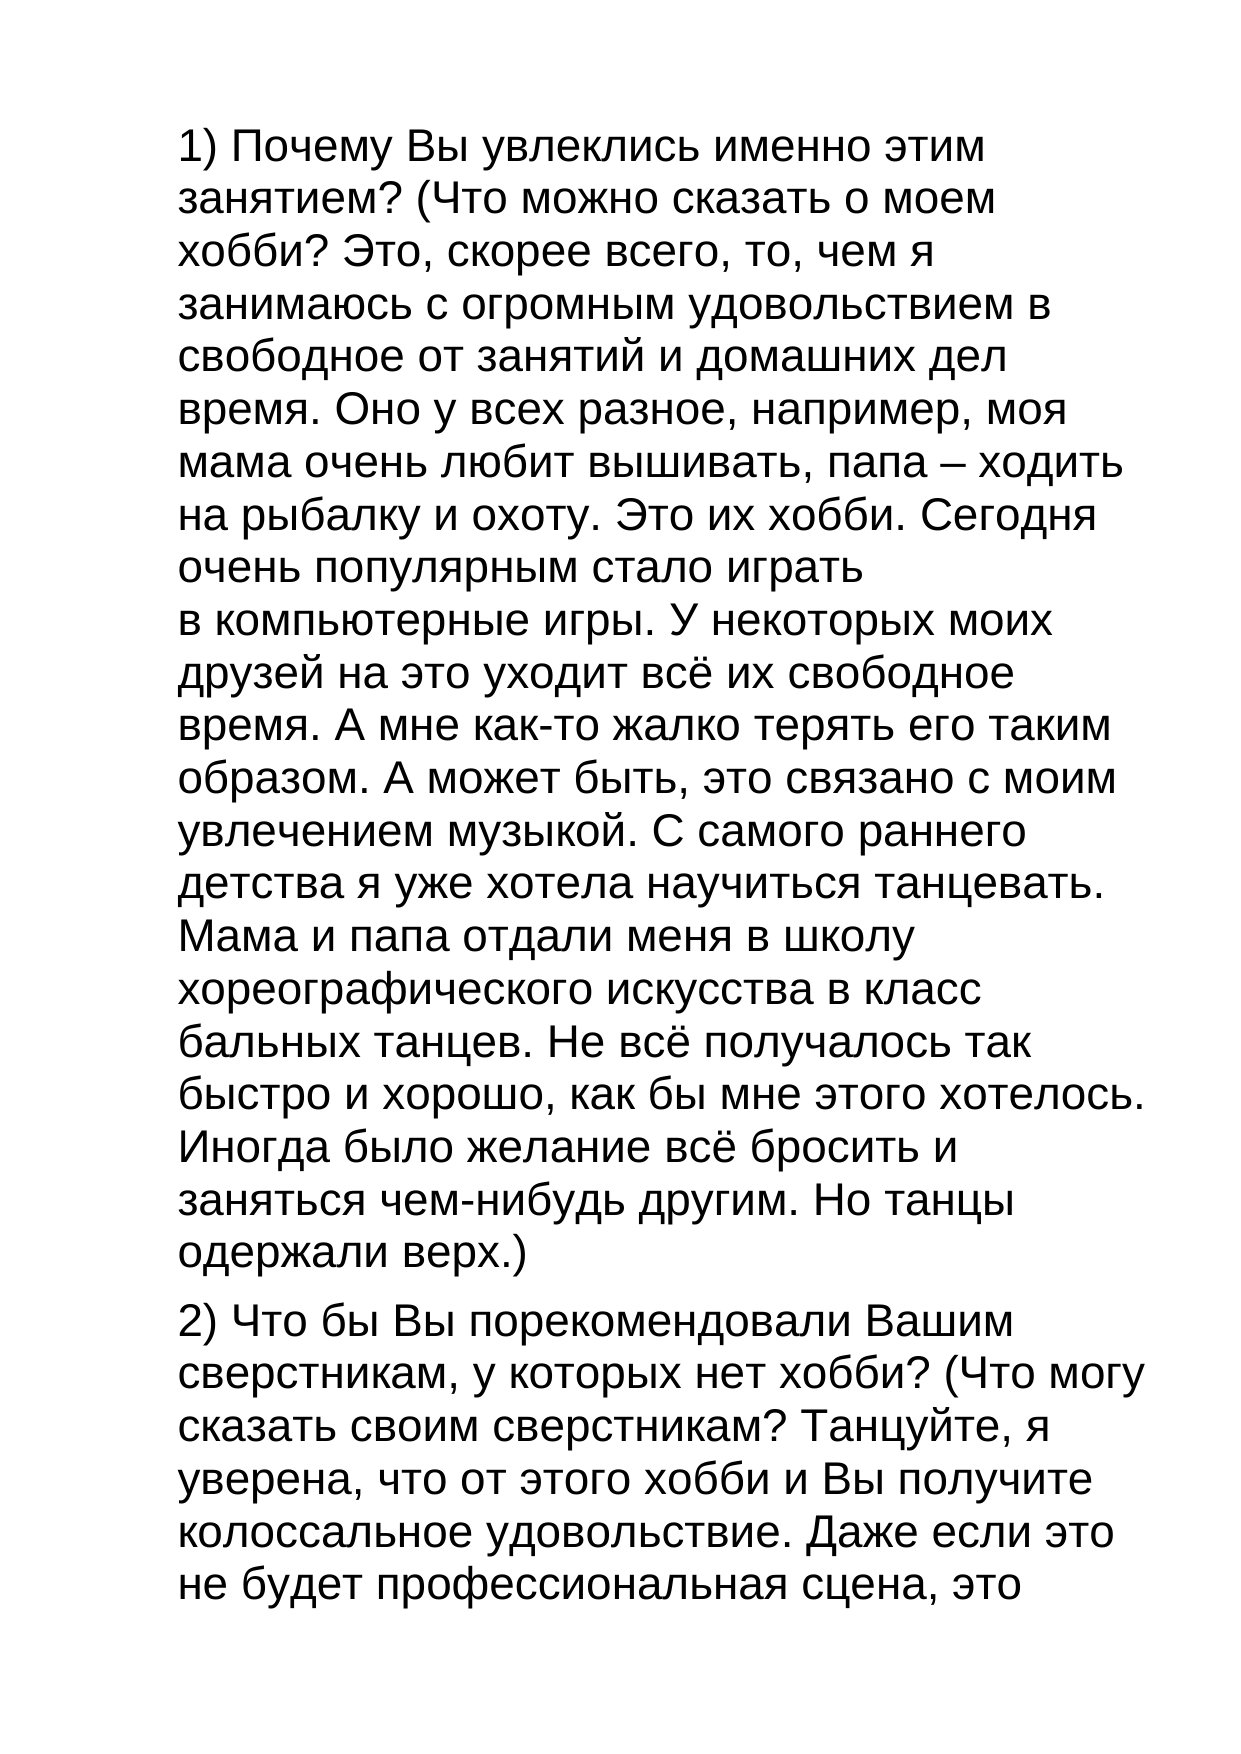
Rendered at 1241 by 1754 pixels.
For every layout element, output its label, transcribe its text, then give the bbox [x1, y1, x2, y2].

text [177, 1293, 1152, 1609]
text 1) Почему Вы увлеклись именно этим занятием? (Что можно сказать о моем хобби? Это, скорее всего, то, чем я занимаюсь с огромным удовольствием в свободное от занятий и домашних дел время. Оно у всех разное, например, моя мама очень любит вышивать, папа – ходить на рыбалку и охоту. Это их хобби. Сегодня очень популярным стало играть в компьютерные игры. У некоторых моих друзей на это уходит всё их свободное время. А мне как-то жалко терять его таким образом. А может быть, это связано с моим увлечением музыкой. С самого раннего детства я уже хотела научиться танцевать. Мама и папа отдали меня в школу хореографического искусства в класс бальных танцев. Не всё получалось так быстро и хорошо, как бы мне этого хотелось. Иногда было желание всё бросить и заняться чем-нибудь другим. Но танцы одержали верх.) [177, 118, 1152, 1278]
